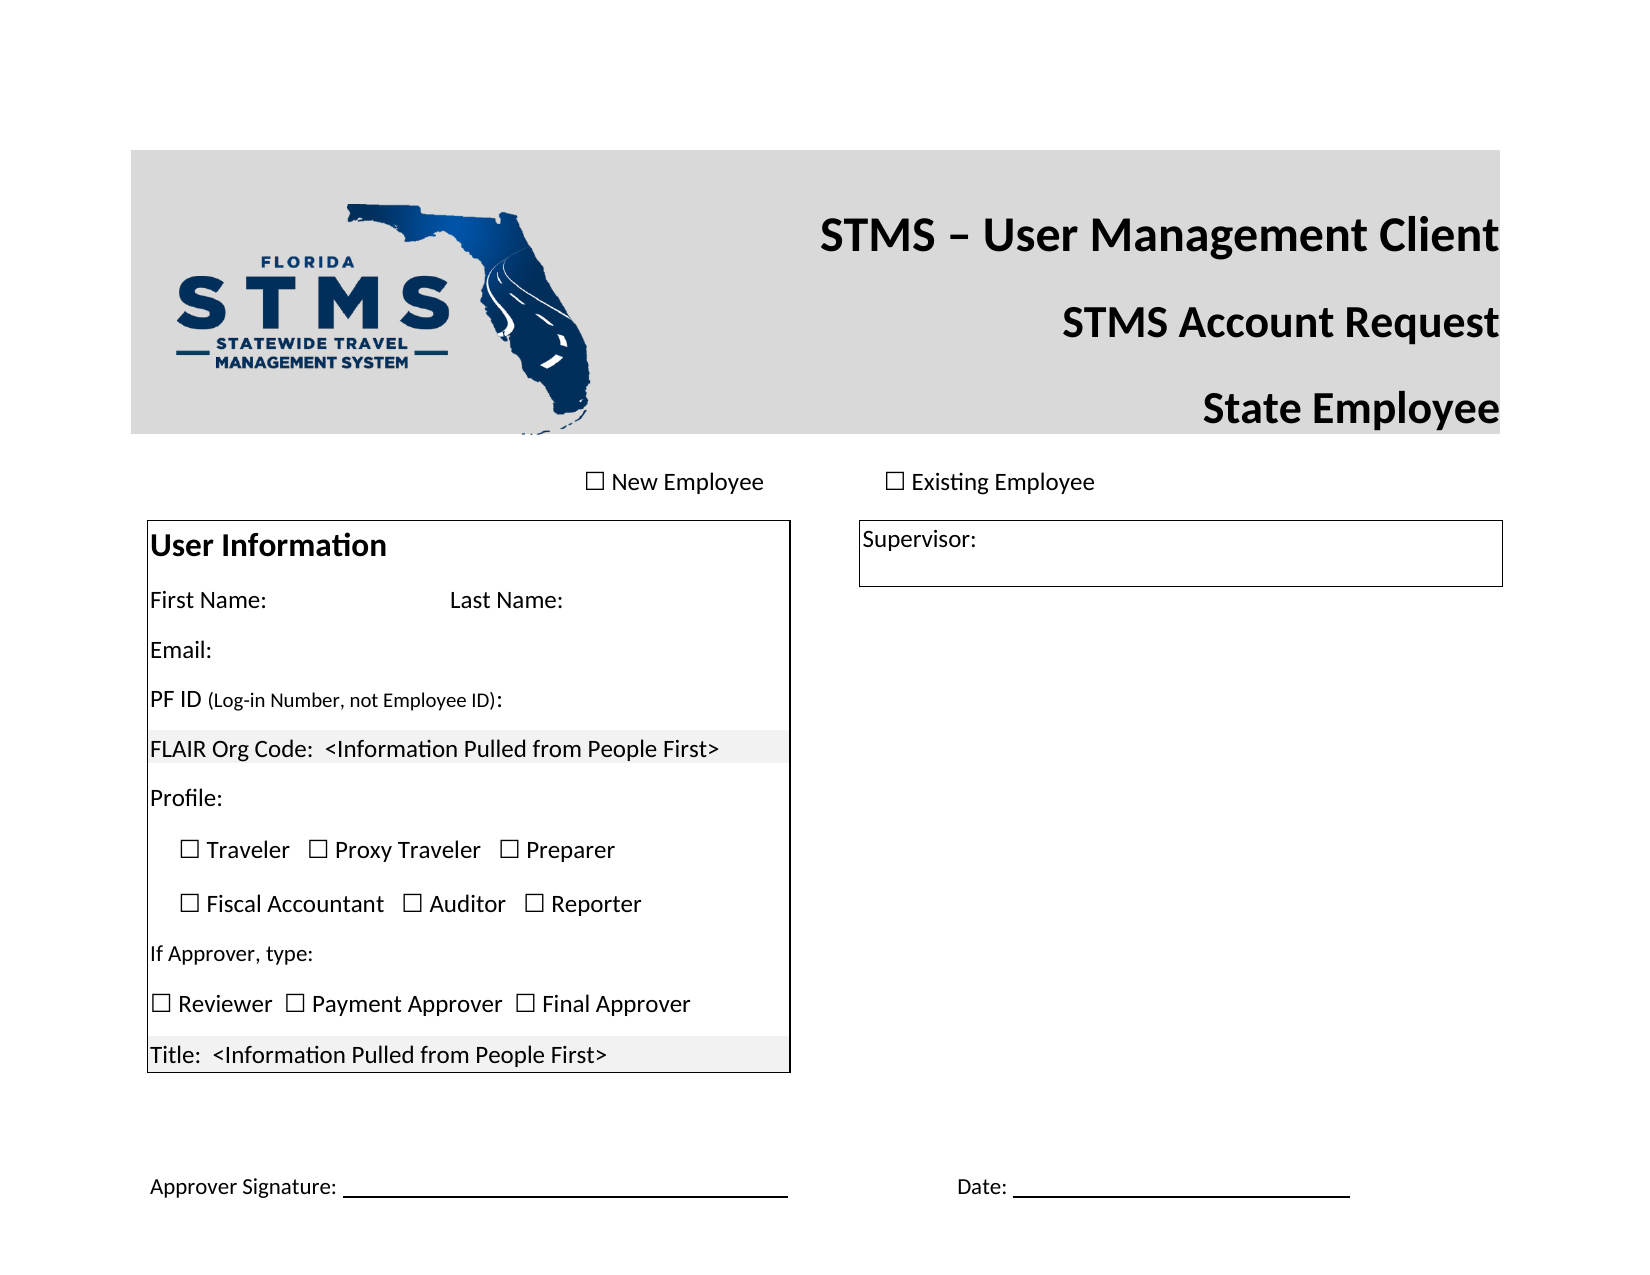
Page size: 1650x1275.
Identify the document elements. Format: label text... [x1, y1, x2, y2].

text Profile: [148, 779, 789, 813]
text Title: <Information Pulled from People First> [148, 1036, 789, 1072]
text First Name: Last Name: [148, 581, 789, 615]
text User Information [148, 521, 789, 564]
text PF ID (Log-in Number, not Employee ID): [148, 680, 789, 714]
text Email: [148, 631, 789, 664]
text New Employee Existing Employee [150, 464, 1500, 498]
text Fiscal Accountant Auditor Reporter [148, 882, 789, 919]
text STMS – User Management Client [627, 202, 1500, 263]
text State Employee [627, 378, 1500, 434]
text Reviewer Payment Approver Final Approver [148, 983, 789, 1020]
text FLAIR Org Code: <Information Pulled from People First> [148, 730, 789, 763]
text Supervisor: [860, 521, 1502, 586]
text If Approver, type: [148, 936, 789, 967]
picture [132, 160, 627, 478]
text Traveler Proxy Traveler Preparer [148, 829, 789, 866]
text STMS Account Request [627, 293, 1500, 349]
